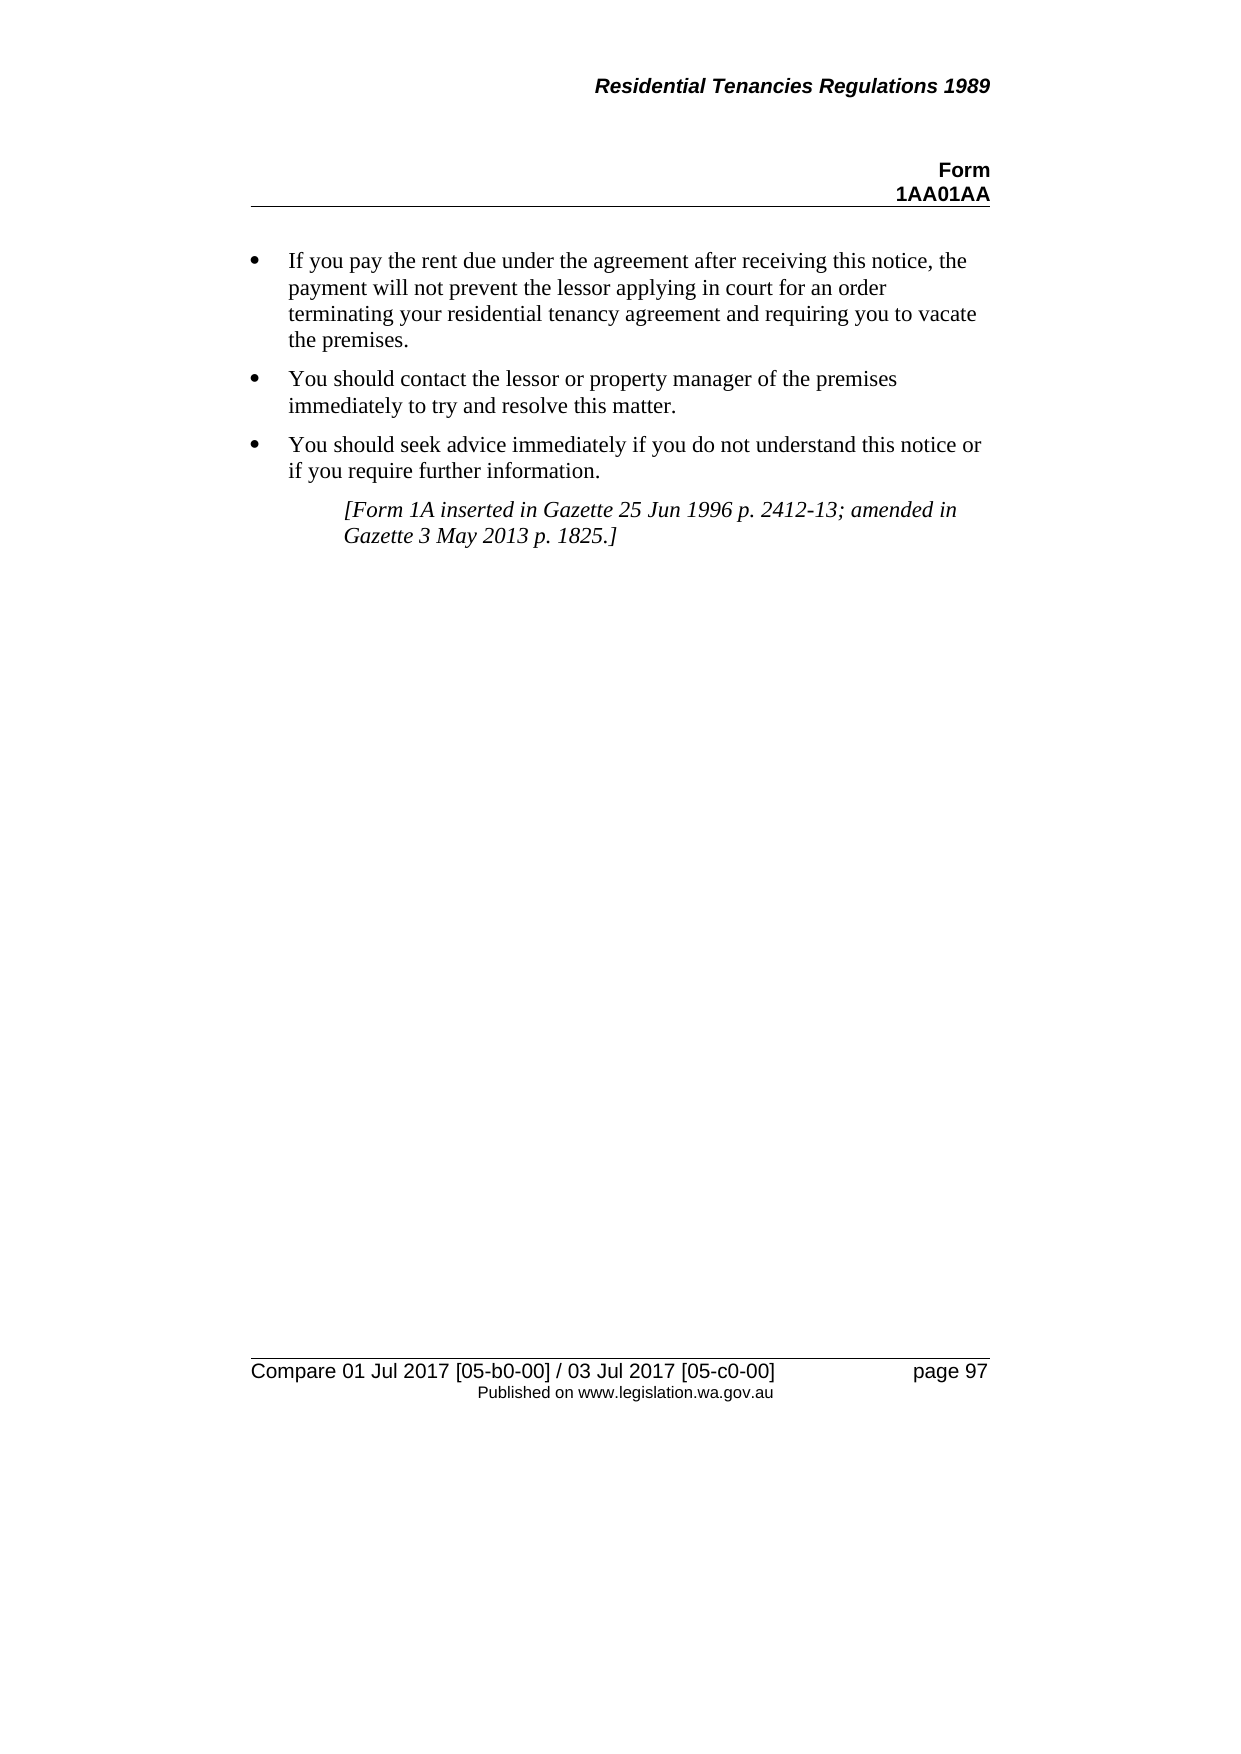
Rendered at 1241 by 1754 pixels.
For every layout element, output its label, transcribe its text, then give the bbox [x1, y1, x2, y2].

list You should contact the lessor or property manager of the premises immediately to try and resolve this matter. [251, 365, 990, 418]
list You should seek advice immediately if you do not understand this notice or if you require further information. [251, 431, 990, 483]
text [Form 1A inserted in Gazette 25 Jun 1996 p. 2412-13; amended in Gazette 3 May 2013 p. 1825.] [251, 496, 990, 548]
list If you pay the rent due under the agreement after receiving this notice, the payment will not prevent the lessor applying in court for an order terminating your residential tenancy agreement and requiring you to vacate the premises. [251, 247, 990, 353]
